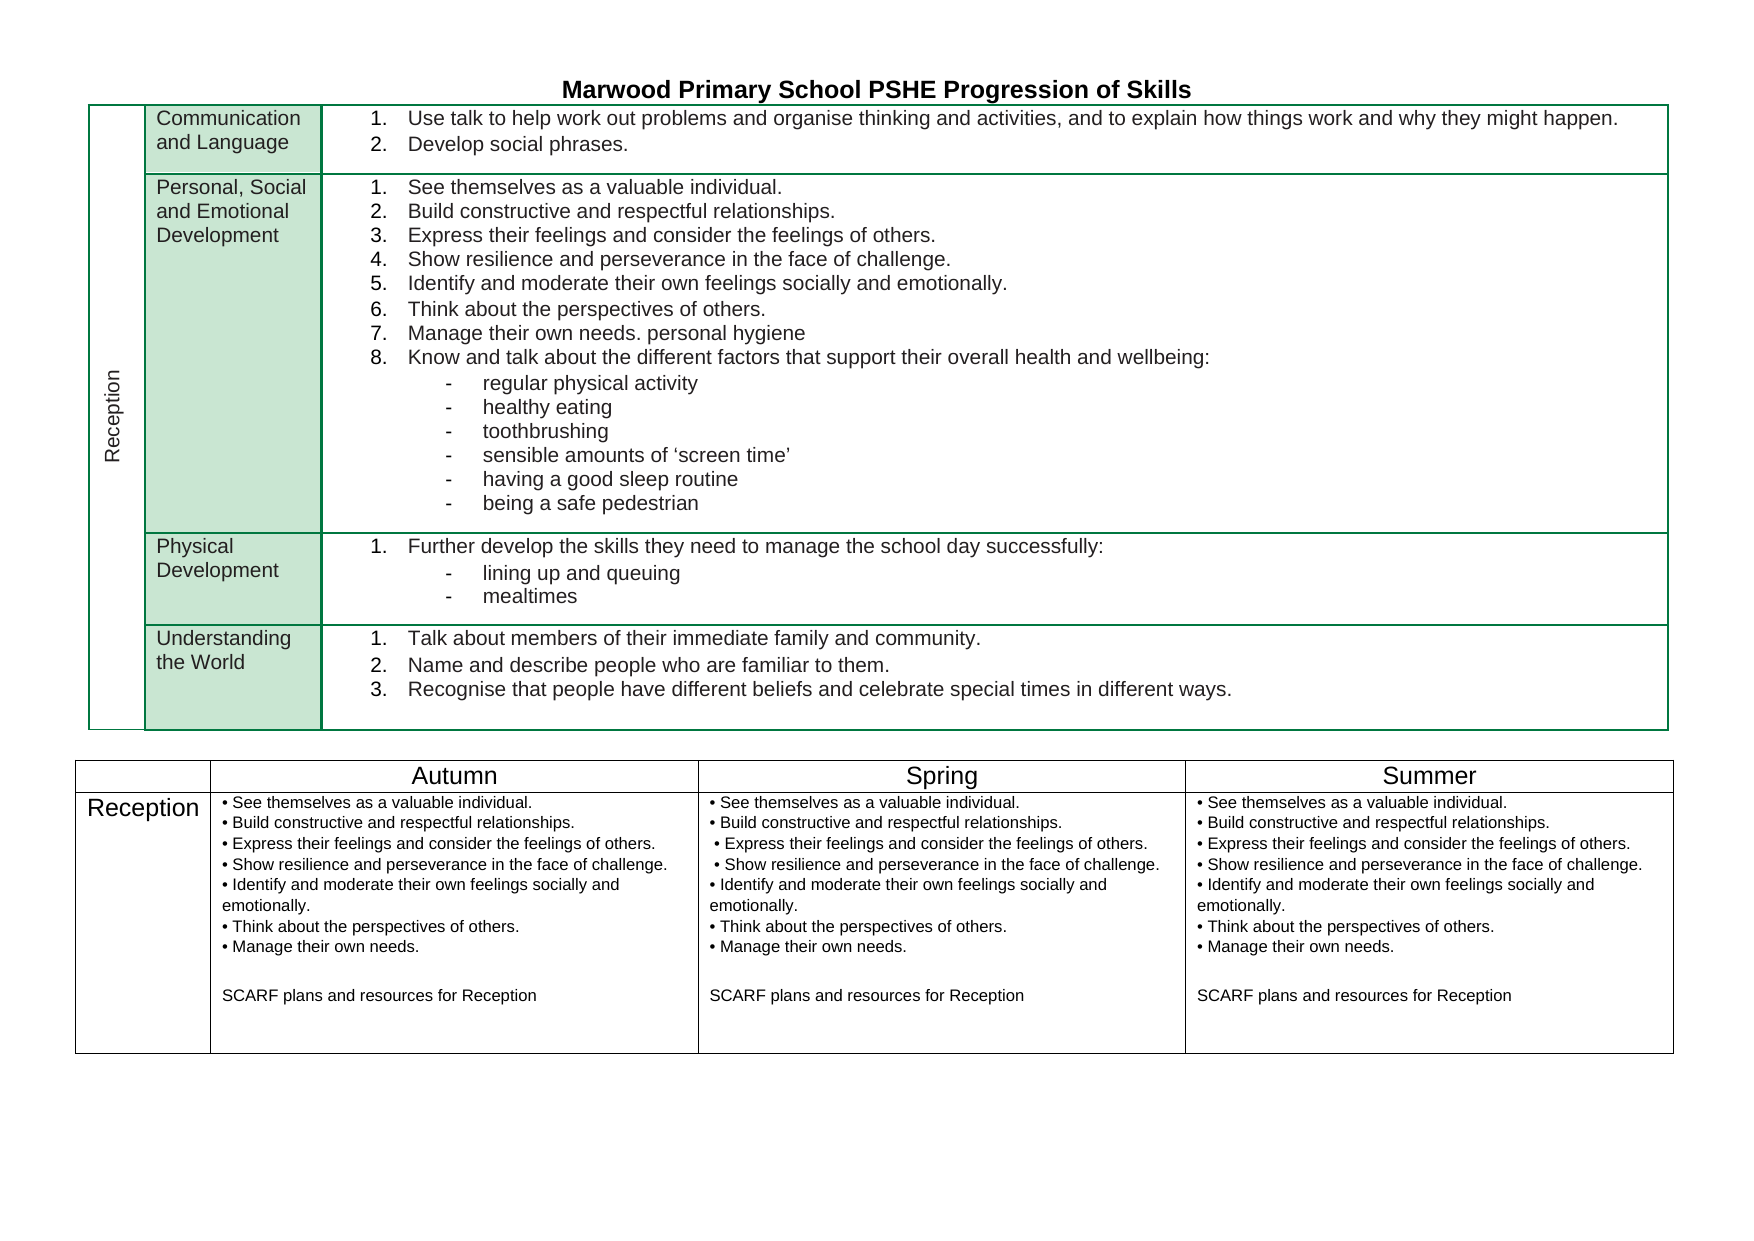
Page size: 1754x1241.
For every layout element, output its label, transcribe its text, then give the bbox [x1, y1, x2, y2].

table_header Communication and Language [146, 106, 320, 172]
table_header Use talk to help work out problems and organise thinking and activities, and to explain how things work and why they might happen. Develop social phrases. [323, 106, 1667, 172]
table_cell Understanding the World [146, 626, 320, 729]
table_cell Further develop the skills they need to manage the school day successfully: lining up and queuing mealtimes [323, 534, 1667, 624]
table_header Autumn [211, 761, 698, 792]
table_cell Physical Development [146, 534, 320, 624]
table_header Summer [1186, 761, 1673, 792]
table_cell • See themselves as a valuable individual. • Build constructive and respectful relationships. • Express their feelings and consider the feelings of others. • Show resilience and perseverance in the face of challenge. • Identify and moderate their own feelings socially and emotionally. • Think about the perspectives of others. • Manage their own needs. SCARF plans and resources for Reception [1186, 793, 1673, 1053]
table_cell See themselves as a valuable individual. Build constructive and respectful relationships. Express their feelings and consider the feelings of others. Show resilience and perseverance in the face of challenge. Identify and moderate their own feelings socially and emotionally. Think about the perspectives of others. Manage their own needs. personal hygiene Know and talk about the different factors that support their overall health and wellbeing: regular physical activity healthy eating toothbrushing sensible amounts of ‘screen time’ having a good sleep routine being a safe pedestrian [323, 175, 1667, 532]
table_header Reception [90, 106, 144, 729]
text Marwood Primary School PSHE Progression of Skills [75, 75, 1679, 104]
table_cell Talk about members of their immediate family and community. Name and describe people who are familiar to them. Recognise that people have different beliefs and celebrate special times in different ways. [323, 626, 1667, 729]
table_cell • See themselves as a valuable individual. • Build constructive and respectful relationships. • Express their feelings and consider the feelings of others. • Show resilience and perseverance in the face of challenge. • Identify and moderate their own feelings socially and emotionally. • Think about the perspectives of others. • Manage their own needs. SCARF plans and resources for Reception [699, 793, 1185, 1053]
table_cell Personal, Social and Emotional Development [146, 175, 320, 532]
table_header Spring [699, 761, 1185, 792]
table_cell Reception [76, 793, 210, 1053]
table_header [76, 761, 210, 792]
table_cell • See themselves as a valuable individual. • Build constructive and respectful relationships. • Express their feelings and consider the feelings of others. • Show resilience and perseverance in the face of challenge. • Identify and moderate their own feelings socially and emotionally. • Think about the perspectives of others. • Manage their own needs. SCARF plans and resources for Reception [211, 793, 698, 1053]
